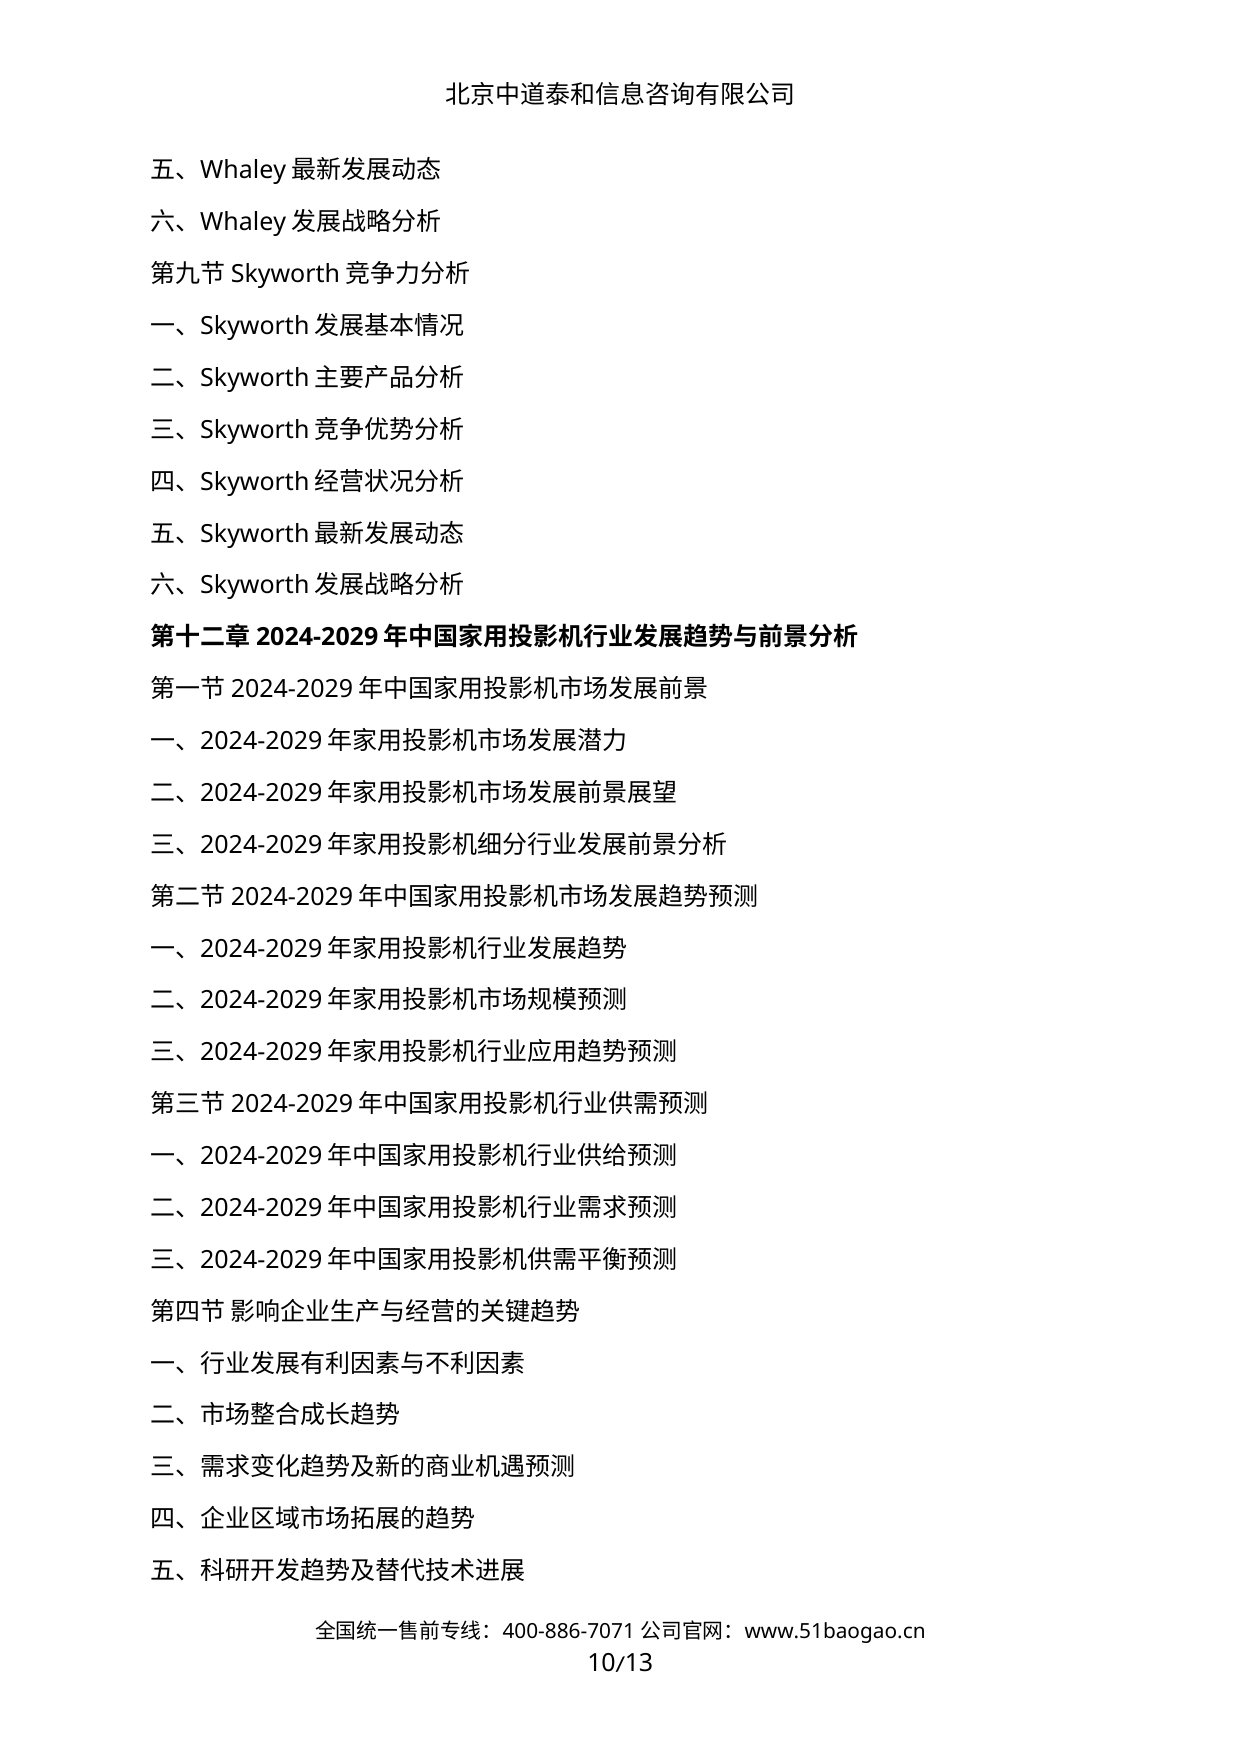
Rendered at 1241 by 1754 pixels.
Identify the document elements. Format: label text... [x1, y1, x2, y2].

text 六、Skyworth发展战略分析 [150, 565, 1090, 601]
text 一、2024-2029年家用投影机市场发展潜力 [150, 721, 1090, 757]
text 第二节 2024-2029年中国家用投影机市场发展趋势预测 [150, 876, 1090, 912]
text 六、Whaley发展战略分析 [150, 202, 1090, 238]
text 第十二章 2024-2029年中国家用投影机行业发展趋势与前景分析 [150, 617, 1090, 653]
text 第九节 Skyworth竞争力分析 [150, 254, 1090, 290]
text 五、Whaley最新发展动态 [150, 150, 1090, 186]
text 二、市场整合成长趋势 [150, 1395, 1090, 1431]
text 一、2024-2029年中国家用投影机行业供给预测 [150, 1136, 1090, 1172]
text 第三节 2024-2029年中国家用投影机行业供需预测 [150, 1084, 1090, 1120]
text 五、科研开发趋势及替代技术进展 [150, 1551, 1090, 1587]
text 三、2024-2029年中国家用投影机供需平衡预测 [150, 1239, 1090, 1276]
text 第四节 影响企业生产与经营的关键趋势 [150, 1291, 1090, 1327]
text 二、2024-2029年中国家用投影机行业需求预测 [150, 1187, 1090, 1224]
text 三、2024-2029年家用投影机行业应用趋势预测 [150, 1032, 1090, 1068]
text 四、企业区域市场拓展的趋势 [150, 1499, 1090, 1535]
text 一、Skyworth发展基本情况 [150, 306, 1090, 342]
text 三、Skyworth竞争优势分析 [150, 409, 1090, 446]
text 第一节 2024-2029年中国家用投影机市场发展前景 [150, 669, 1090, 705]
text 五、Skyworth最新发展动态 [150, 513, 1090, 549]
text 二、2024-2029年家用投影机市场发展前景展望 [150, 772, 1090, 809]
text 三、需求变化趋势及新的商业机遇预测 [150, 1447, 1090, 1483]
text 三、2024-2029年家用投影机细分行业发展前景分析 [150, 824, 1090, 861]
text 二、Skyworth主要产品分析 [150, 357, 1090, 394]
text 一、行业发展有利因素与不利因素 [150, 1343, 1090, 1379]
text 四、Skyworth经营状况分析 [150, 461, 1090, 497]
text 二、2024-2029年家用投影机市场规模预测 [150, 980, 1090, 1016]
text 一、2024-2029年家用投影机行业发展趋势 [150, 928, 1090, 964]
